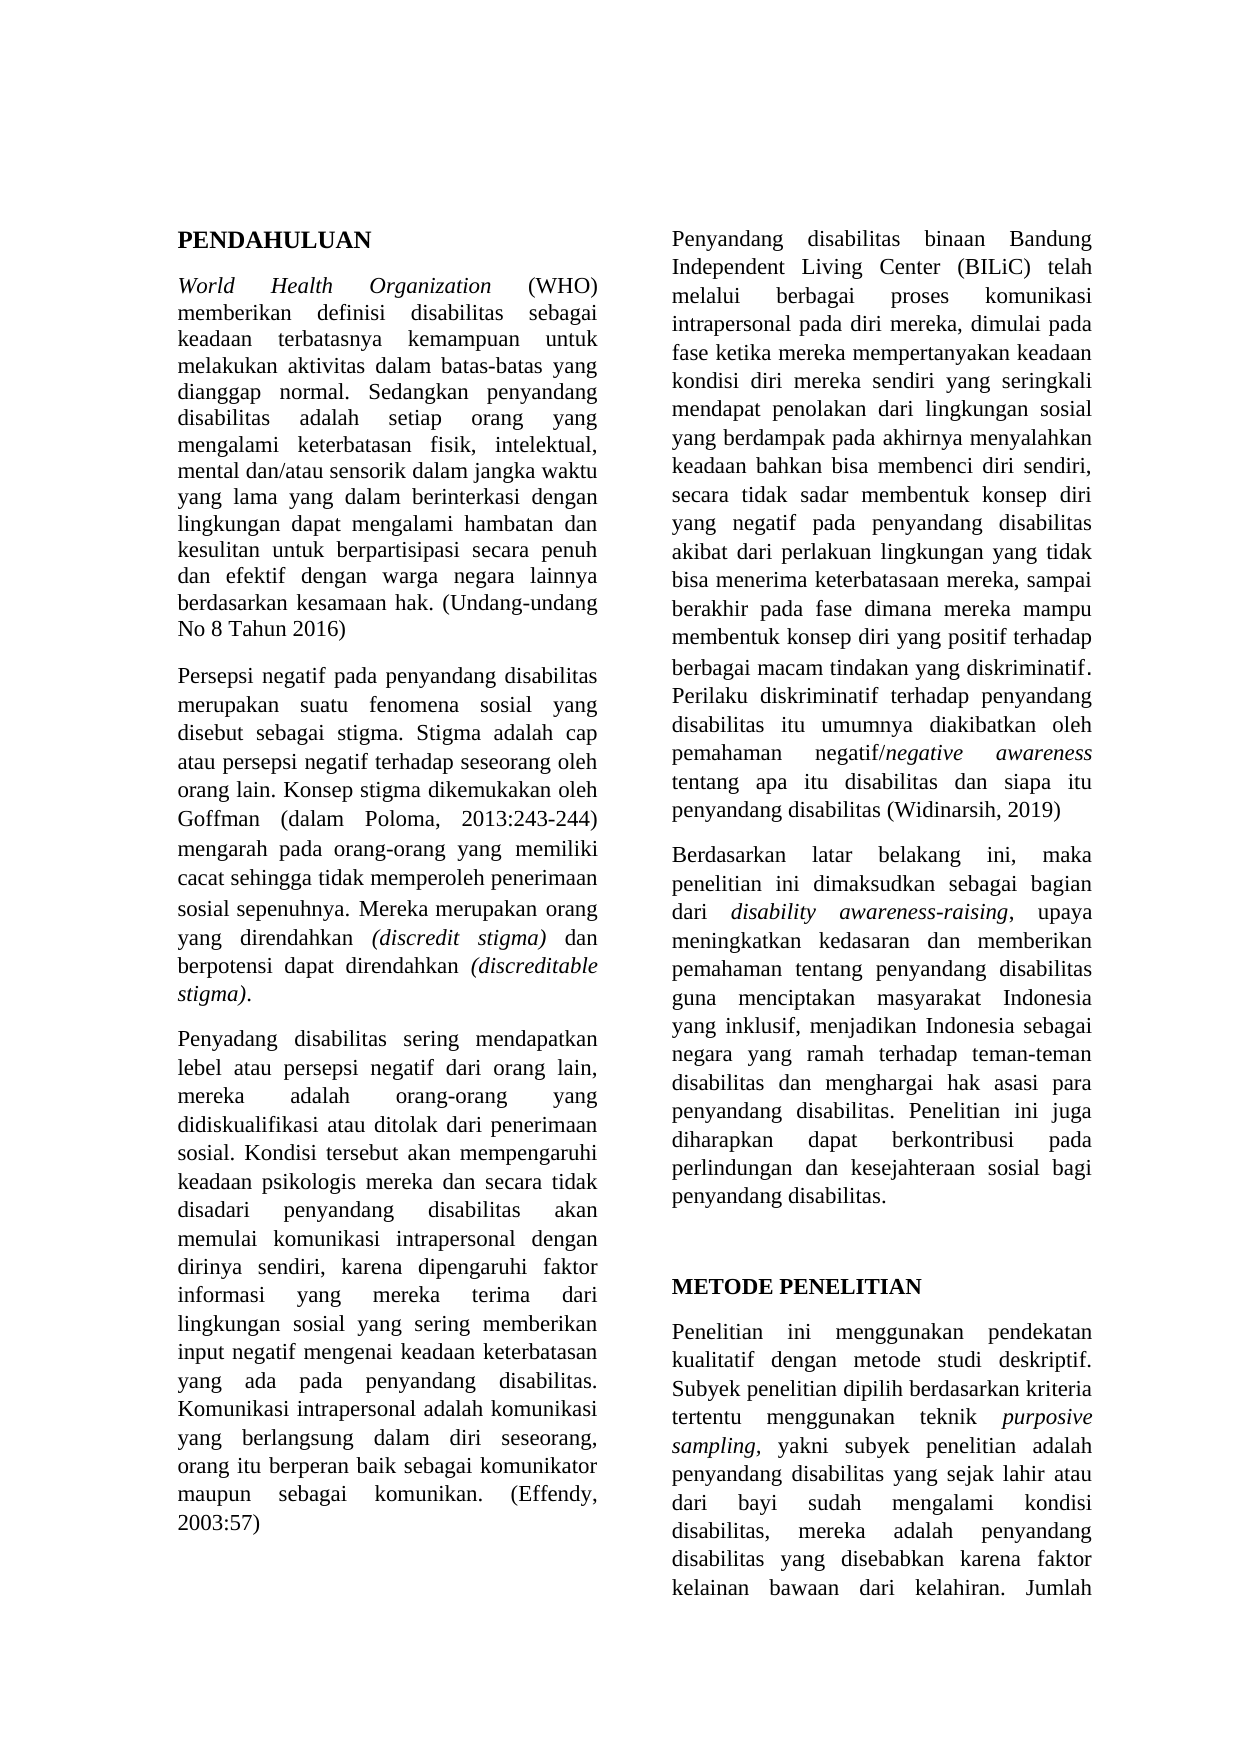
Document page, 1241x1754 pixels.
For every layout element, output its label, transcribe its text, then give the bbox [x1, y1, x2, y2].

list World Health Organization (WHO) memberikan definisi disabilitas sebagai keadaan terbatasnya kemampuan untuk melakukan aktivitas dalam batas-batas yang dianggap normal. Sedangkan penyandang disabilitas adalah setiap orang yang mengalami keterbatasan fisik, intelektual, mental dan/atau sensorik dalam jangka waktu yang lama yang dalam berinterkasi dengan lingkungan dapat mengalami hambatan dan kesulitan untuk berpartisipasi secara penuh dan efektif dengan warga negara lainnya berdasarkan kesamaan hak. (Undang-undang No 8 Tahun 2016) [177, 273, 598, 642]
text Persepsi negatif pada penyandang disabilitas merupakan suatu fenomena sosial yang disebut sebagai stigma. Stigma adalah cap atau persepsi negatif terhadap seseorang oleh orang lain. Konsep stigma dikemukakan oleh Goffman (dalam Poloma, 2013:243-244) mengarah pada orang-orang yang memiliki cacat sehingga tidak memperoleh penerimaan sosial sepenuhnya. Mereka merupakan orang yang direndahkan (discredit stigma) dan berpotensi dapat direndahkan (discreditable stigma). [177, 662, 598, 1007]
text Penyandang disabilitas binaan Bandung Independent Living Center (BILiC) telah melalui berbagai proses komunikasi intrapersonal pada diri mereka, dimulai pada fase ketika mereka mempertanyakan keadaan kondisi diri mereka sendiri yang seringkali mendapat penolakan dari lingkungan sosial yang berdampak pada akhirnya menyalahkan keadaan bahkan bisa membenci diri sendiri, secara tidak sadar membentuk konsep diri yang negatif pada penyandang disabilitas akibat dari perlakuan lingkungan yang tidak bisa menerima keterbatasaan mereka, sampai berakhir pada fase dimana mereka mampu membentuk konsep diri yang positif terhadap berbagai macam tindakan yang diskriminatif. Perilaku diskriminatif terhadap penyandang disabilitas itu umumnya diakibatkan oleh pemahaman negatif/negative awareness tentang apa itu disabilitas dan siapa itu penyandang disabilitas (Widinarsih, 2019) [672, 225, 1092, 823]
text PENDAHULUAN [177, 225, 598, 254]
text METODE PENELITIAN [672, 1273, 1092, 1299]
text Penyadang disabilitas sering mendapatkan lebel atau persepsi negatif dari orang lain, mereka adalah orang-orang yang didiskualifikasi atau ditolak dari penerimaan sosial. Kondisi tersebut akan mempengaruhi keadaan psikologis mereka dan secara tidak disadari penyandang disabilitas akan memulai komunikasi intrapersonal dengan dirinya sendiri, karena dipengaruhi faktor informasi yang mereka terima dari lingkungan sosial yang sering memberikan input negatif mengenai keadaan keterbatasan yang ada pada penyandang disabilitas. Komunikasi intrapersonal adalah komunikasi yang berlangsung dalam diri seseorang, orang itu berperan baik sebagai komunikator maupun sebagai komunikan. (Effendy, 2003:57) [177, 1026, 598, 1535]
text Berdasarkan latar belakang ini, maka penelitian ini dimaksudkan sebagai bagian dari disability awareness-raising, upaya meningkatkan kedasaran dan memberikan pemahaman tentang penyandang disabilitas guna menciptakan masyarakat Indonesia yang inklusif, menjadikan Indonesia sebagai negara yang ramah terhadap teman-teman disabilitas dan menghargai hak asasi para penyandang disabilitas. Penelitian ini juga diharapkan dapat berkontribusi pada perlindungan dan kesejahteraan sosial bagi penyandang disabilitas. [672, 841, 1092, 1209]
